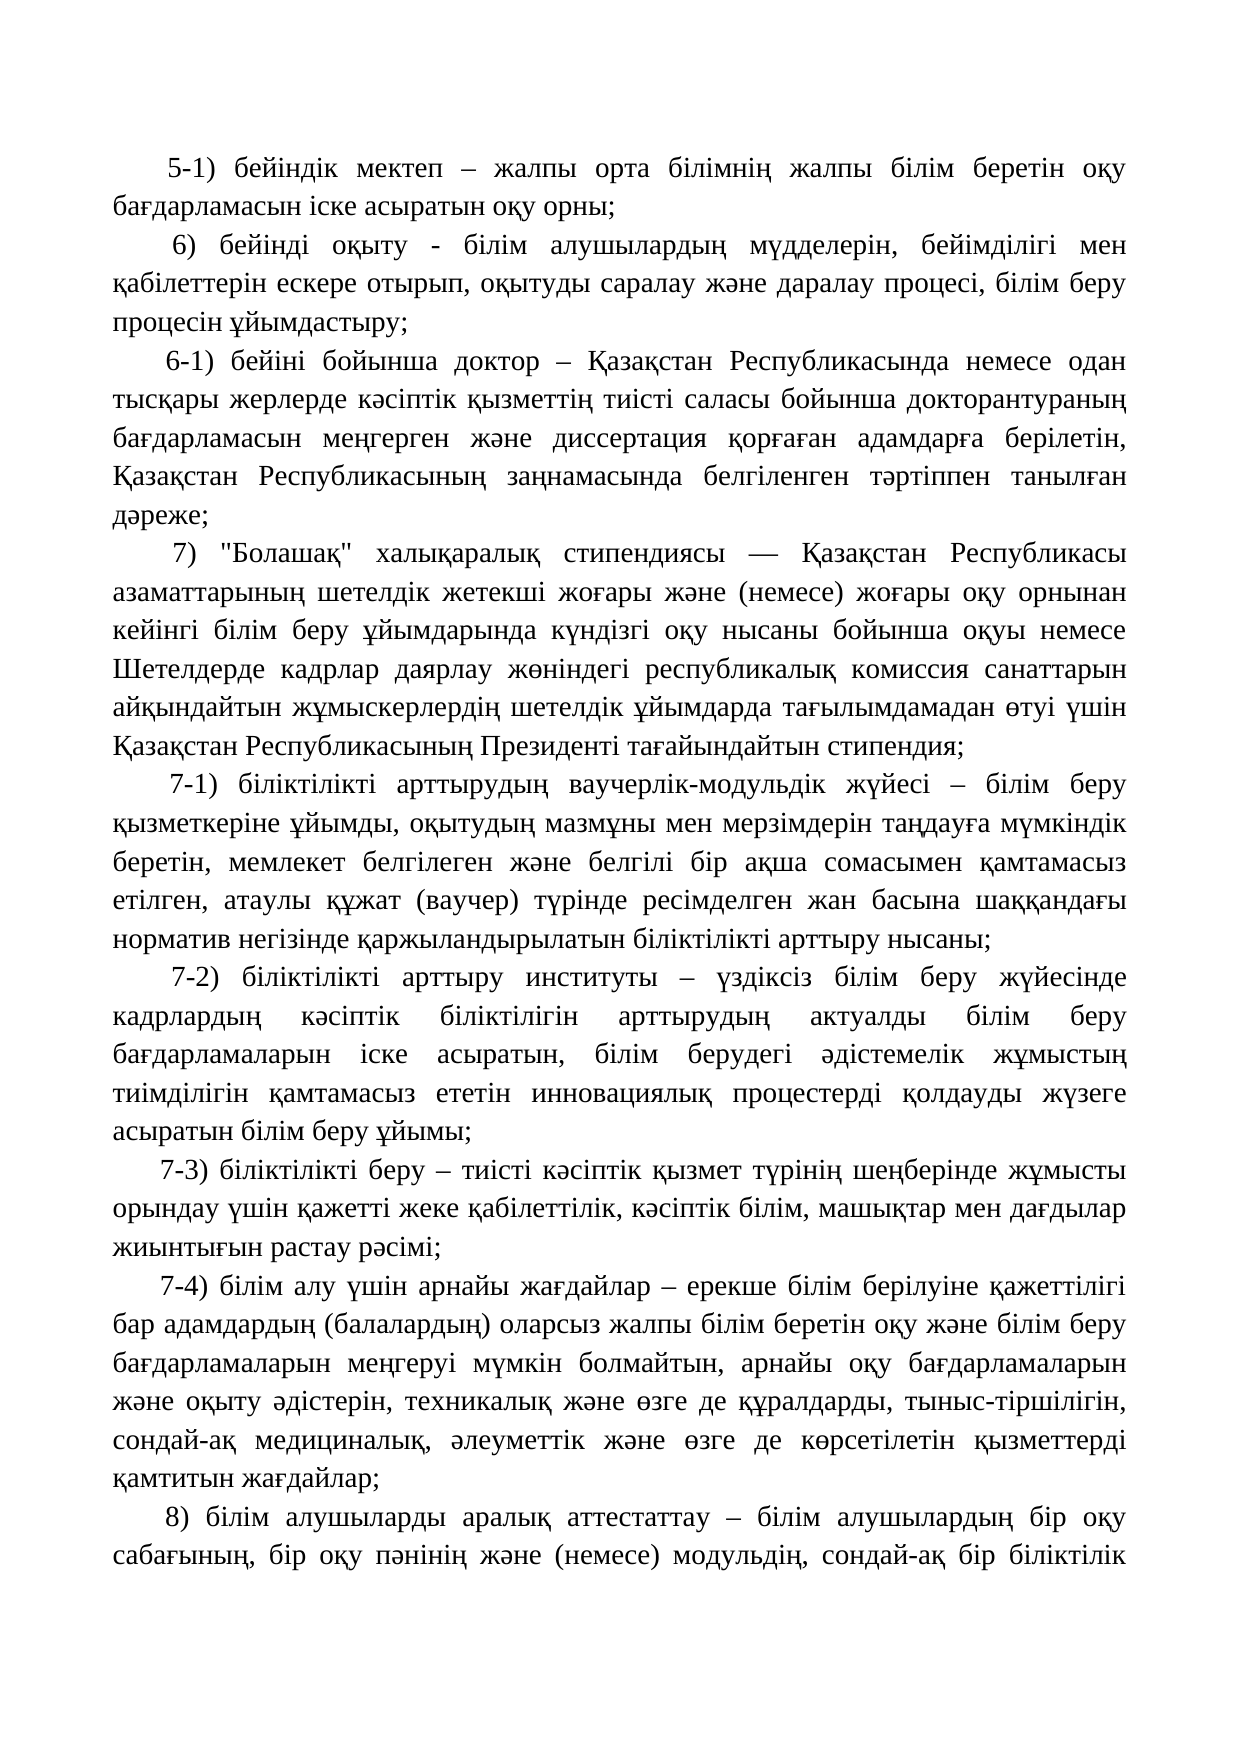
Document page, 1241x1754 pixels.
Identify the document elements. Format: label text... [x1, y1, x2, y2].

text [112, 1499, 1128, 1571]
text 7-4) білім алу үшін арнайы жағдайлар – ерекше білім берілуіне қажеттілігі бар адамдардың (балалардың) оларсыз жалпы білім беретін оқу және білім беру бағдарламаларын меңгеруі мүмкін болмайтын, арнайы оқу бағдарламаларын және оқыту әдістерін, техникалық және өзге де құралдарды, тыныс-тіршілігін, сондай-ақ медициналық, әлеуметтік және өзге де көрсетілетін қызметтерді қамтитын жағдайлар; [112, 1268, 1128, 1494]
text 7-2) біліктілікті арттыру институты – үздіксіз білім беру жүйесінде кадрлардың кәсіптік біліктілігін арттырудың актуалды білім беру бағдарламаларын іске асыратын, білім берудегі әдістемелік жұмыстың тиімділігін қамтамасыз ететін инновациялық процестерді қолдауды жүзеге асыратын білім беру ұйымы; [112, 959, 1128, 1147]
text 7-1) біліктілікті арттырудың ваучерлік-модульдік жүйесі – білім беру қызметкеріне ұйымды, оқытудың мазмұны мен мерзімдерін таңдауға мүмкіндік беретін, мемлекет белгілеген және белгілі бір ақша сомасымен қамтамасыз етілген, атаулы құжат (ваучер) түрінде ресімделген жан басына шаққандағы норматив негізінде қаржыландырылатын біліктілікті арттыру нысаны; [112, 767, 1128, 954]
text 6-1) бейіні бойынша доктор – Қазақстан Республикасында немесе одан тысқары жерлерде кәсіптік қызметтің тиісті саласы бойынша докторантураның бағдарламасын меңгерген және диссертация қорғаған адамдарға берілетін, Қазақстан Республикасының заңнамасында белгіленген тәртіппен танылған дәреже; [112, 343, 1128, 530]
text 5-1) бейіндік мектеп – жалпы орта білімнің жалпы білім беретін оқу бағдарламасын іске асыратын оқу орны; [112, 150, 1128, 222]
text 7-3) біліктілікті беру – тиісті кәсіптік қызмет түрінің шеңберінде жұмысты орындау үшін қажетті жеке қабілеттілік, кәсіптік білім, машықтар мен дағдылар жиынтығын растау рәсімі; [112, 1152, 1128, 1263]
text 6) бейінді оқыту - білім алушылардың мүдделерін, бейімділігі мен қабілеттерін ескере отырып, оқытуды саралау және даралау процесі, білім беру процесін ұйымдастыру; [112, 227, 1128, 338]
text 7) "Болашақ" халықаралық стипендиясы — Қазақстан Республикасы азаматтарының шетелдік жетекші жоғары және (немесе) жоғары оқу орнынан кейінгі білім беру ұйымдарында күндізгі оқу нысаны бойынша оқуы немесе Шетелдерде кадрлар даярлау жөніндегі республикалық комиссия санаттарын айқындайтын жұмыскерлердің шетелдік ұйымдарда тағылымдамадан өтуі үшін Қазақстан Республикасының Президенті тағайындайтын стипендия; [112, 535, 1128, 762]
